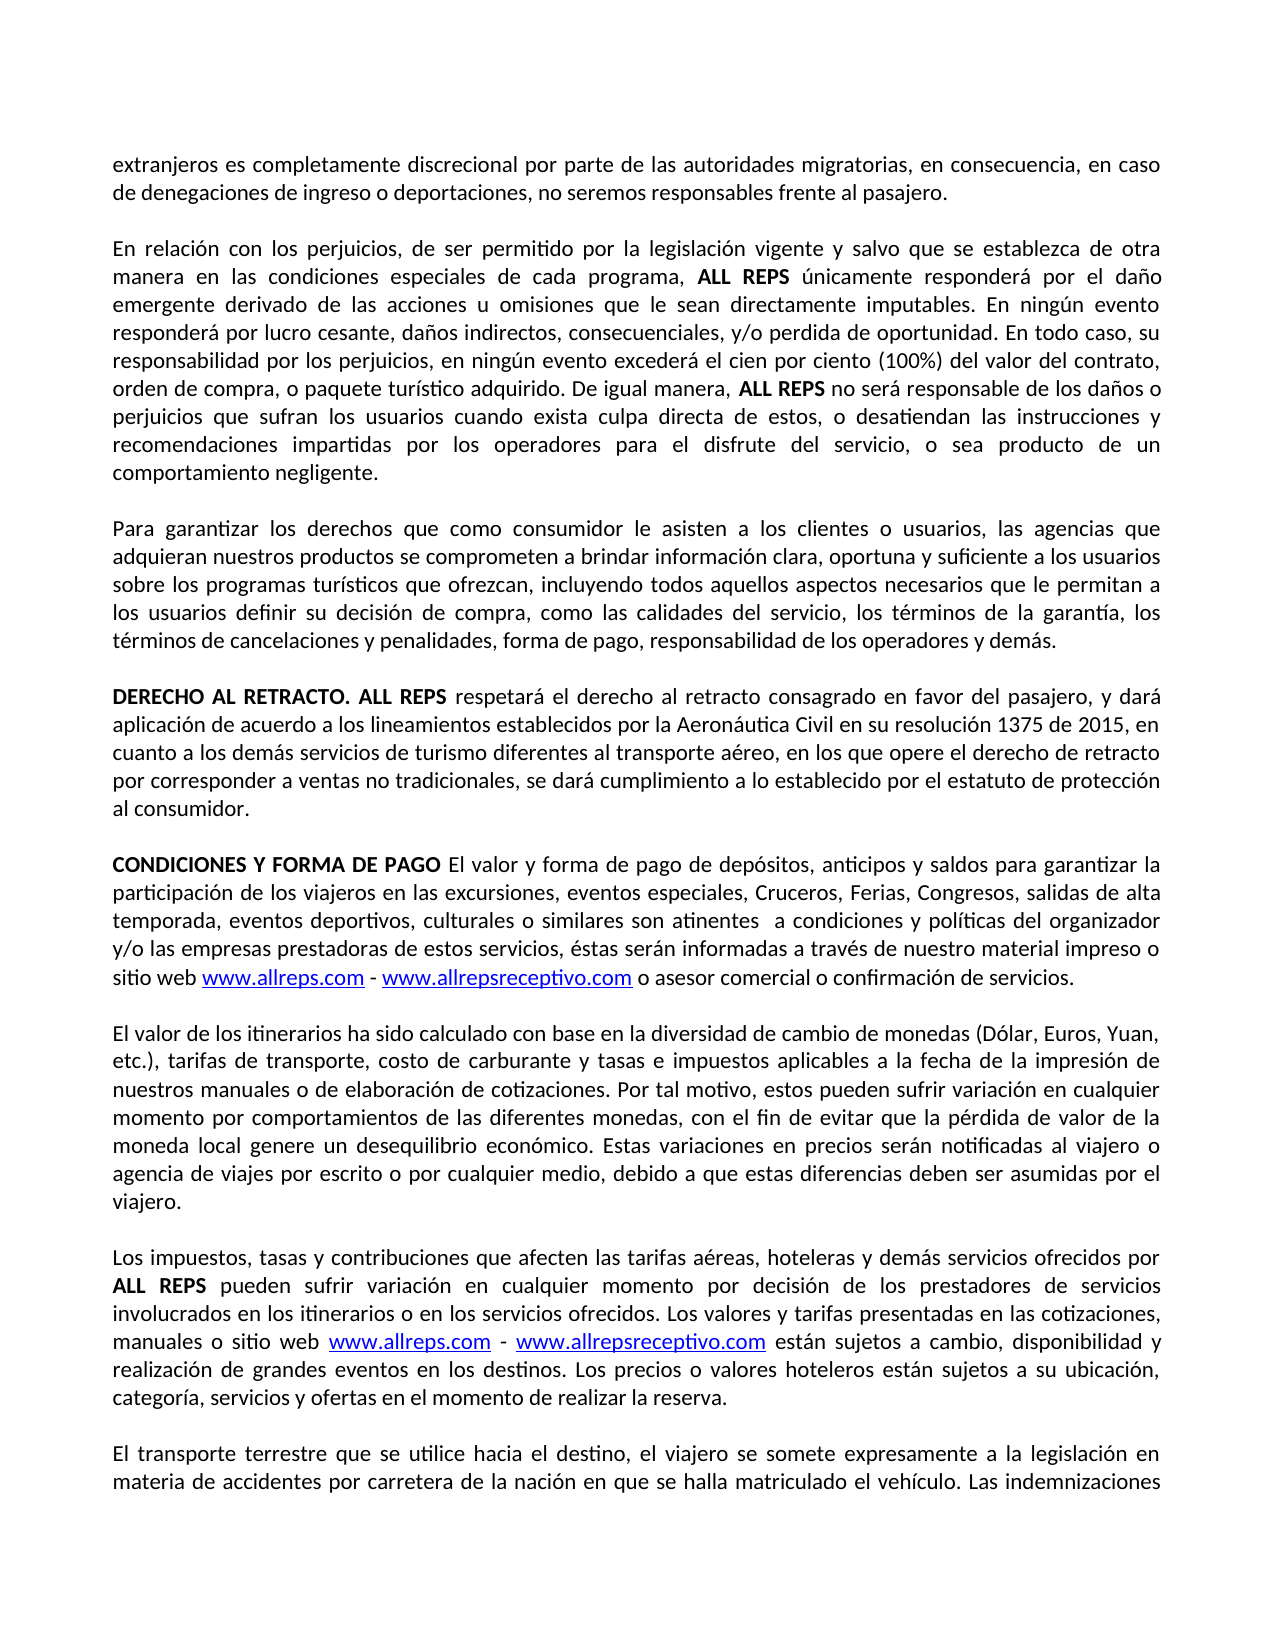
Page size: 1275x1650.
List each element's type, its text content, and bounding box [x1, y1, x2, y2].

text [112, 1439, 1162, 1495]
text CONDICIONES Y FORMA DE PAGO El valor y forma de pago de depósitos, anticipos y saldos para garantizar la participación de los viajeros en las excursiones, eventos especiales, Cruceros, Ferias, Congresos, salidas de alta temporada, eventos deportivos, culturales o similares son atinentes a condiciones y políticas del organizador y/o las empresas prestadoras de estos servicios, éstas serán informadas a través de nuestro material impreso o sitio web www.allreps.com - www.allrepsreceptivo.com o asesor comercial o confirmación de servicios. [112, 851, 1162, 991]
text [112, 150, 1162, 206]
text Los impuestos, tasas y contribuciones que afecten las tarifas aéreas, hoteleras y demás servicios ofrecidos por ALL REPS pueden sufrir variación en cualquier momento por decisión de los prestadores de servicios involucrados en los itinerarios o en los servicios ofrecidos. Los valores y tarifas presentadas en las cotizaciones, manuales o sitio web www.allreps.com - www.allrepsreceptivo.com están sujetos a cambio, disponibilidad y realización de grandes eventos en los destinos. Los precios o valores hoteleros están sujetos a su ubicación, categoría, servicios y ofertas en el momento de realizar la reserva. [112, 1243, 1162, 1411]
text DERECHO AL RETRACTO. ALL REPS respetará el derecho al retracto consagrado en favor del pasajero, y dará aplicación de acuerdo a los lineamientos establecidos por la Aeronáutica Civil en su resolución 1375 de 2015, en cuanto a los demás servicios de turismo diferentes al transporte aéreo, en los que opere el derecho de retracto por corresponder a ventas no tradicionales, se dará cumplimiento a lo establecido por el estatuto de protección al consumidor. [112, 682, 1162, 822]
text Para garantizar los derechos que como consumidor le asisten a los clientes o usuarios, las agencias que adquieran nuestros productos se comprometen a brindar información clara, oportuna y suficiente a los usuarios sobre los programas turísticos que ofrezcan, incluyendo todos aquellos aspectos necesarios que le permitan a los usuarios definir su decisión de compra, como las calidades del servicio, los términos de la garantía, los términos de cancelaciones y penalidades, forma de pago, responsabilidad de los operadores y demás. [112, 514, 1162, 654]
text En relación con los perjuicios, de ser permitido por la legislación vigente y salvo que se establezca de otra manera en las condiciones especiales de cada programa, ALL REPS únicamente responderá por el daño emergente derivado de las acciones u omisiones que le sean directamente imputables. En ningún evento responderá por lucro cesante, daños indirectos, consecuenciales, y/o perdida de oportunidad. En todo caso, su responsabilidad por los perjuicios, en ningún evento excederá el cien por ciento (100%) del valor del contrato, orden de compra, o paquete turístico adquirido. De igual manera, ALL REPS no será responsable de los daños o perjuicios que sufran los usuarios cuando exista culpa directa de estos, o desatiendan las instrucciones y recomendaciones impartidas por los operadores para el disfrute del servicio, o sea producto de un comportamiento negligente. [112, 234, 1162, 486]
text El valor de los itinerarios ha sido calculado con base en la diversidad de cambio de monedas (Dólar, Euros, Yuan, etc.), tarifas de transporte, costo de carburante y tasas e impuestos aplicables a la fecha de la impresión de nuestros manuales o de elaboración de cotizaciones. Por tal motivo, estos pueden sufrir variación en cualquier momento por comportamientos de las diferentes monedas, con el fin de evitar que la pérdida de valor de la moneda local genere un desequilibrio económico. Estas variaciones en precios serán notificadas al viajero o agencia de viajes por escrito o por cualquier medio, debido a que estas diferencias deben ser asumidas por el viajero. [112, 1019, 1162, 1215]
